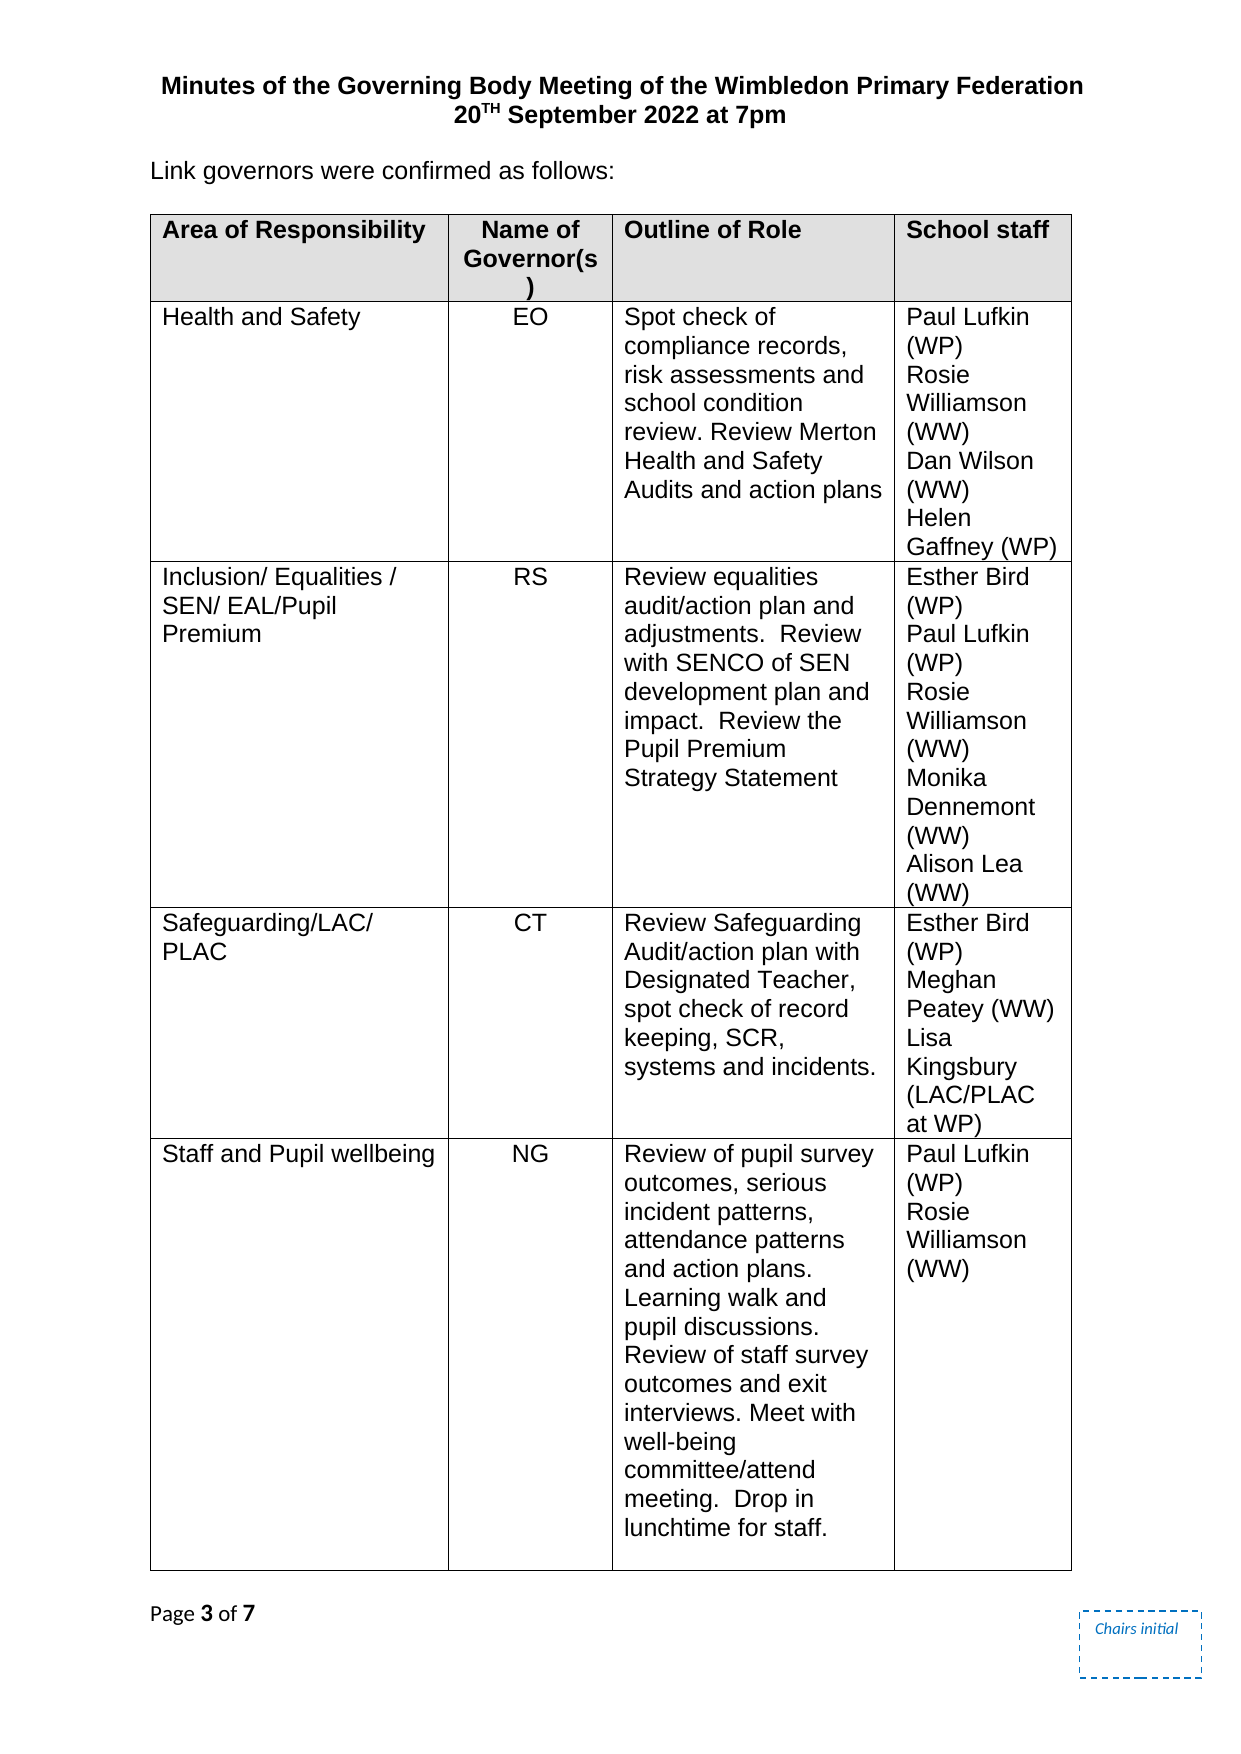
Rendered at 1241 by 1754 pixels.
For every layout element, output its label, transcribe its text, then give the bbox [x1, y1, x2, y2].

table_cell Paul Lufkin (WP) Rosie Williamson (WW) Dan Wilson (WW) Helen Gaffney (WP) [895, 302, 1071, 561]
table_cell Paul Lufkin (WP) Rosie Williamson (WW) [895, 1139, 1071, 1570]
table_cell CT [449, 908, 612, 1138]
table_cell Esther Bird (WP) Meghan Peatey (WW) Lisa Kingsbury (LAC/PLAC at WP) [895, 908, 1071, 1138]
table_cell EO [449, 302, 612, 561]
table_header Area of Responsibility [151, 215, 448, 301]
table_cell Review of pupil survey outcomes, serious incident patterns, attendance patterns and action plans. Learning walk and pupil discussions. Review of staff survey outcomes and exit interviews. Meet with well-being committee/attend meeting. Drop in lunchtime for staff. [613, 1139, 894, 1570]
table_cell Safeguarding/LAC/PLAC [151, 908, 448, 1138]
table_cell Esther Bird (WP) Paul Lufkin (WP) Rosie Williamson (WW) Monika Dennemont (WW) Alison Lea (WW) [895, 562, 1071, 907]
table_cell Inclusion/ Equalities / SEN/ EAL/Pupil Premium [151, 562, 448, 907]
table_cell Review equalities audit/action plan and adjustments. Review with SENCO of SEN development plan and impact. Review the Pupil Premium Strategy Statement [613, 562, 894, 907]
table_cell Spot check of compliance records, risk assessments and school condition review. Review Merton Health and Safety Audits and action plans [613, 302, 894, 561]
table_cell NG [449, 1139, 612, 1570]
table_header School staff [895, 215, 1071, 301]
text Link governors were confirmed as follows: [150, 156, 1090, 185]
table_cell RS [449, 562, 612, 907]
table_header Outline of Role [613, 215, 894, 301]
table_header Name of Governor(s) [449, 215, 612, 301]
table_cell Review Safeguarding Audit/action plan with Designated Teacher, spot check of record keeping, SCR, systems and incidents. [613, 908, 894, 1138]
table_cell Staff and Pupil wellbeing [151, 1139, 448, 1570]
table_cell Health and Safety [151, 302, 448, 561]
